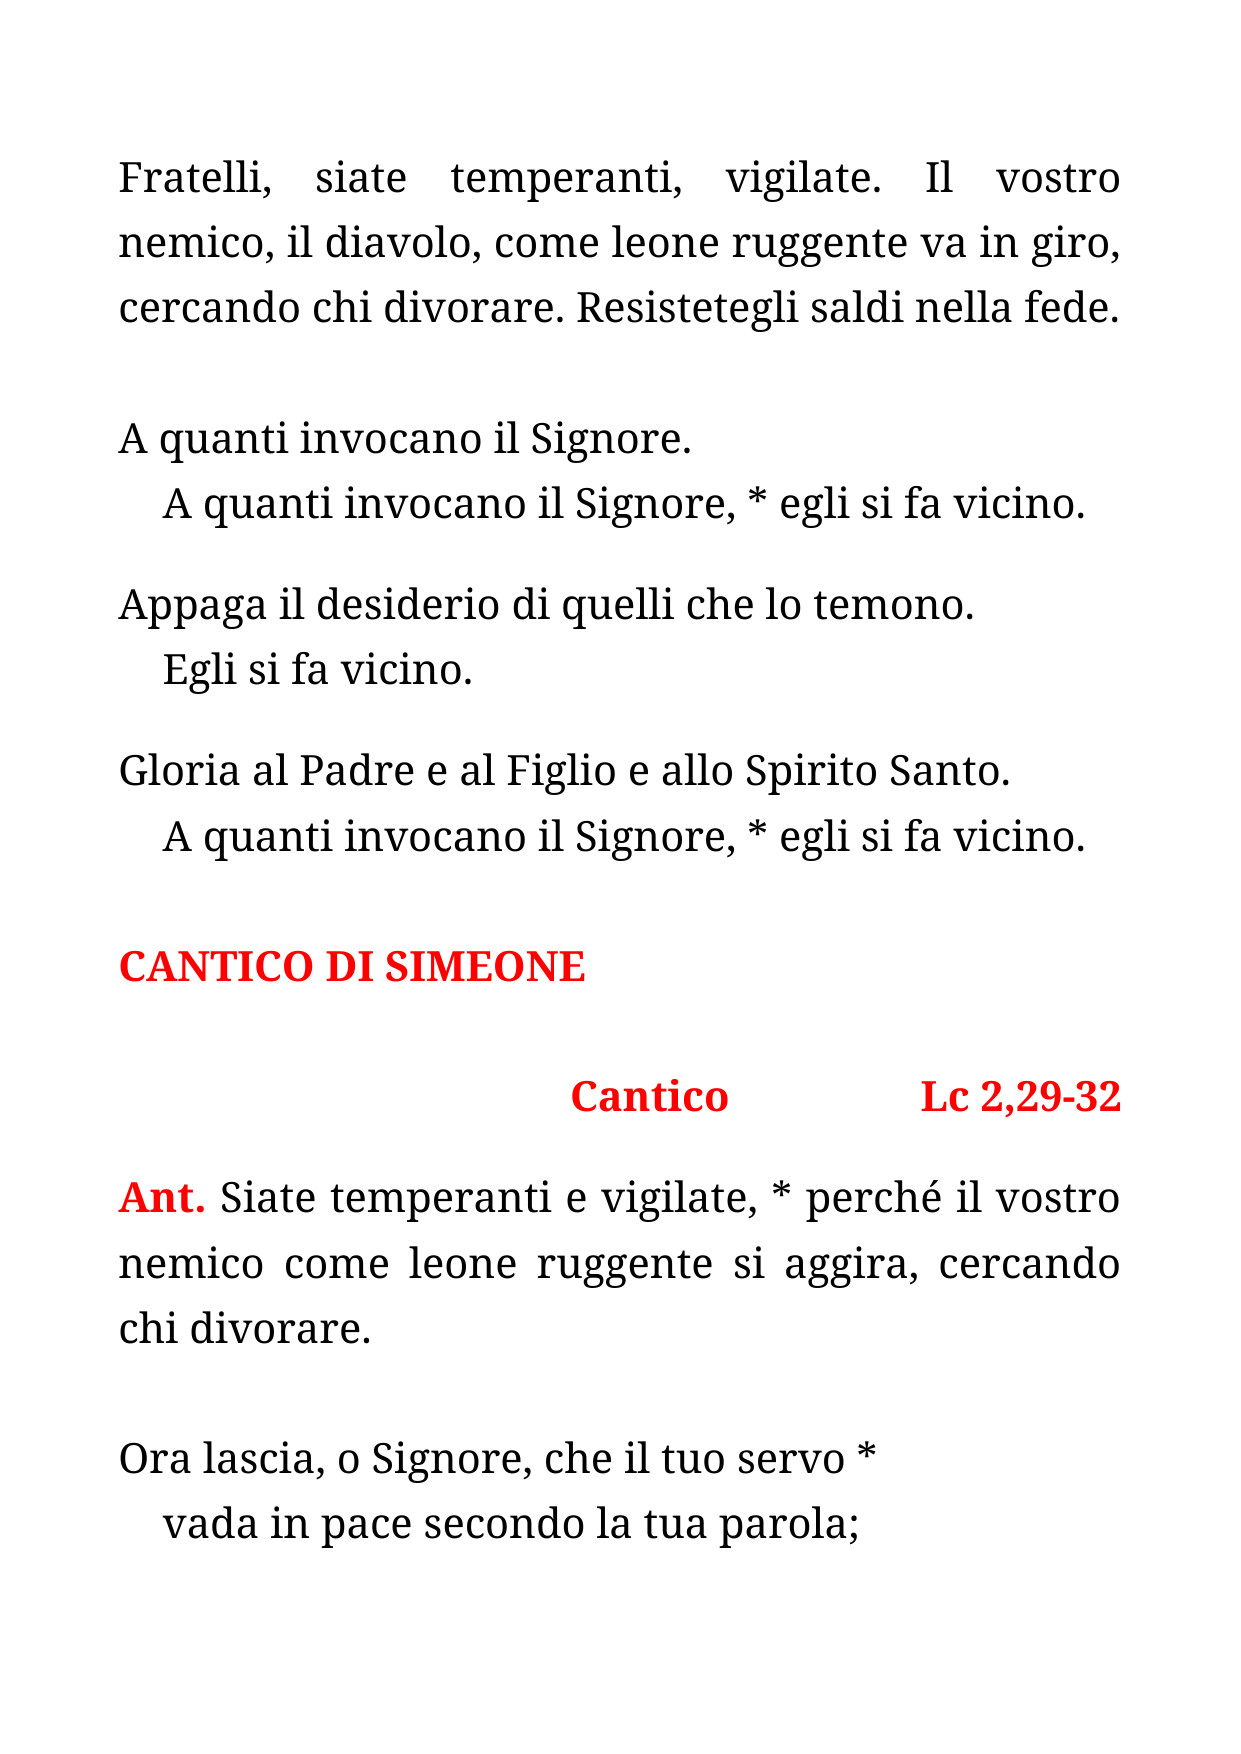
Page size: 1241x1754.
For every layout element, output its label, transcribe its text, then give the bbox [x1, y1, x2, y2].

text Gloria al Padre e al Figlio e allo Spirito Santo. [118, 741, 1122, 798]
text Ant. Siate temperanti e vigilate, * perché il vostro nemico come leone ruggente si aggira, cercando chi divorare. [118, 1168, 1122, 1356]
text CANTICO DI SIMEONE [118, 937, 1122, 1059]
text vada in pace secondo la tua parola; [118, 1494, 1122, 1551]
text A quanti invocano il Signore. [118, 408, 1122, 465]
text Appaga il desiderio di quelli che lo temono. [118, 575, 1122, 632]
text A quanti invocano il Signore, * egli si fa vicino. [118, 474, 1122, 530]
text Egli si fa vicino. [118, 640, 1122, 697]
text A quanti invocano il Signore, * egli si fa vicino. [118, 806, 1122, 863]
text Cantico Lc 2,29-32 [118, 1067, 1122, 1124]
text Fratelli, siate temperanti, vigilate. Il vostro nemico, il diavolo, come leone ruggente va in giro, cercando chi divorare. Resistetegli saldi nella fede. [118, 148, 1122, 335]
text Ora lascia, o Signore, che il tuo servo * [118, 1429, 1122, 1486]
